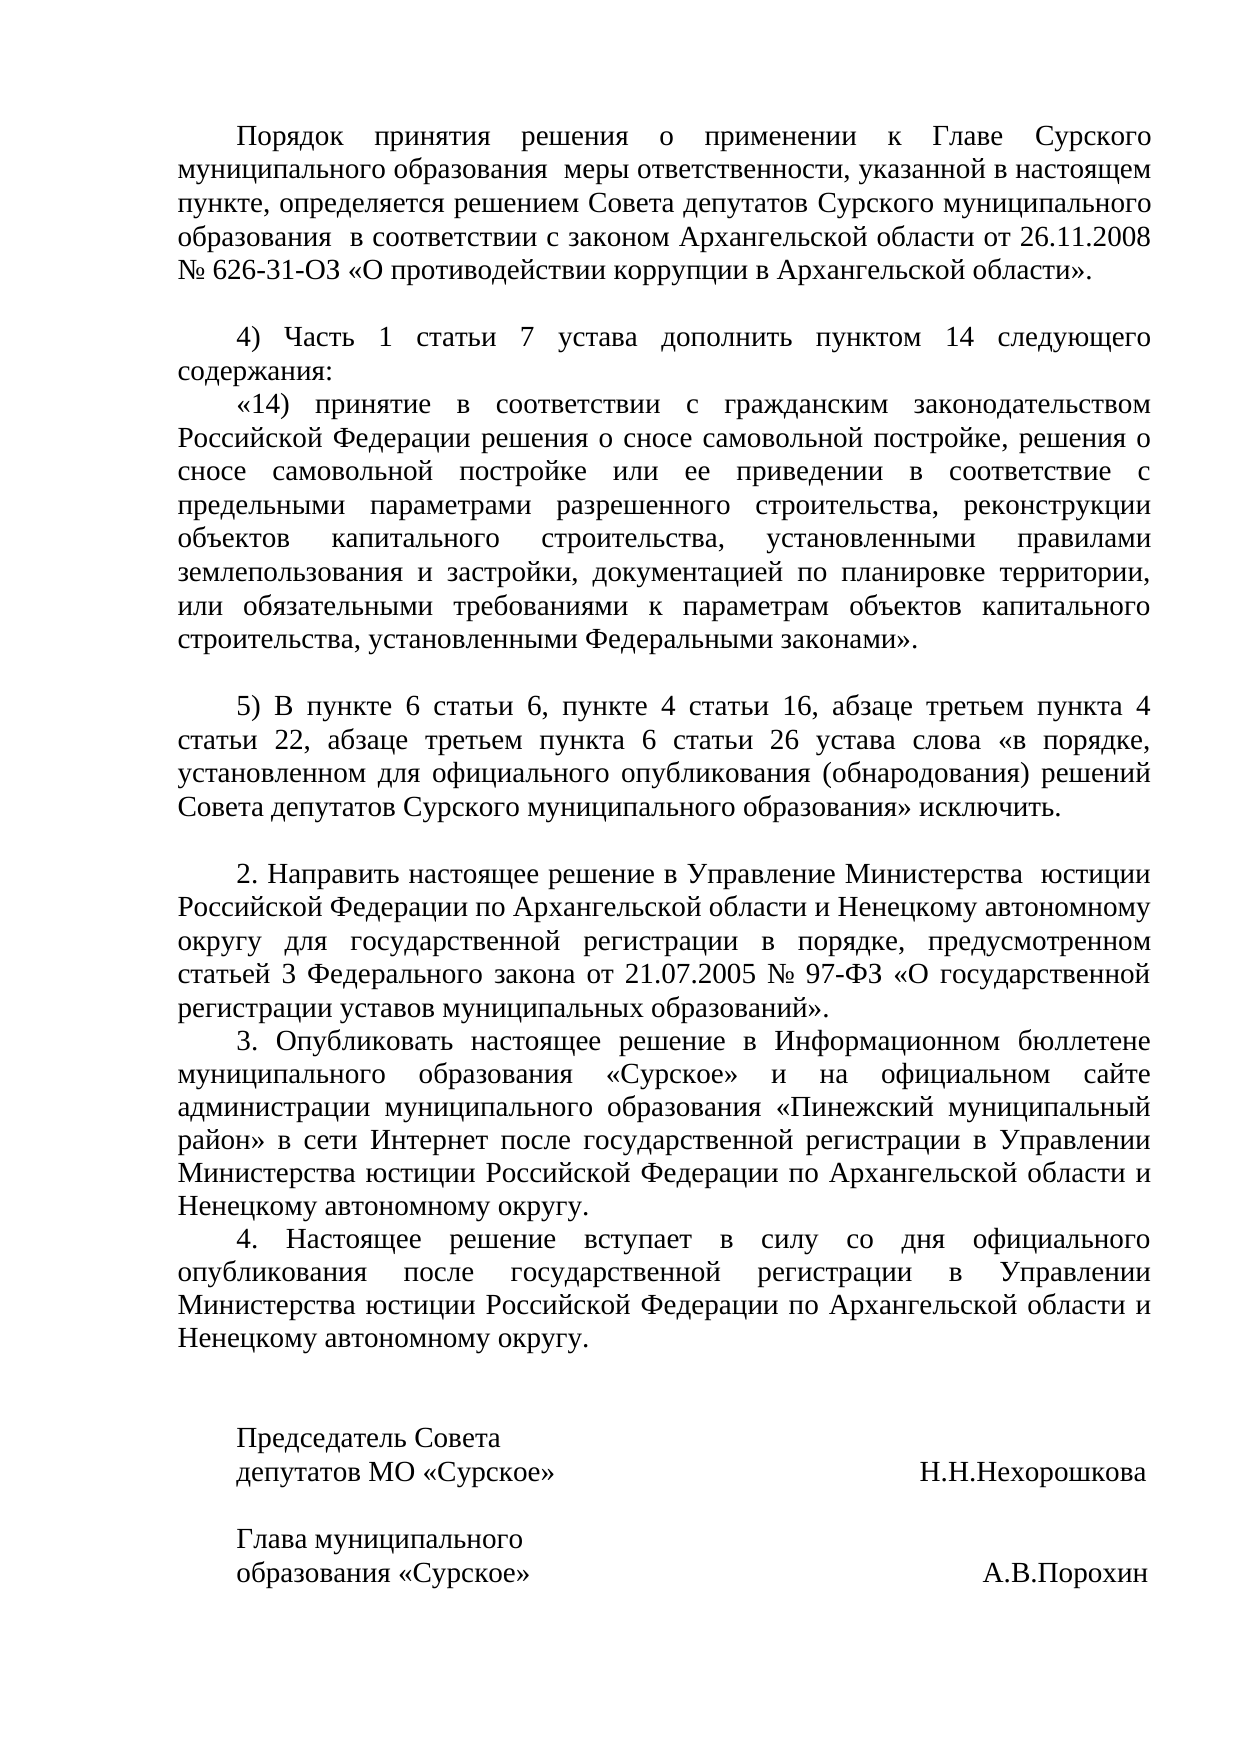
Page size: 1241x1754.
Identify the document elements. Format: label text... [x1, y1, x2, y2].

text Председатель Совета [177, 1421, 1152, 1454]
text 4. Настоящее решение вступает в силу со дня официального опубликования после государственной регистрации в Управлении Министерства юстиции Российской Федерации по Архангельской области и Ненецкому автономному округу. [177, 1222, 1152, 1354]
text Глава муниципального [177, 1521, 1152, 1555]
list Порядок принятия решения о применении к Главе Сурского муниципального образования меры ответственности, указанной в настоящем пункте, определяется решением Совета депутатов Сурского муниципального образования в соответствии с законом Архангельской области от 26.11.2008 № 626-31-ОЗ «О противодействии коррупции в Архангельской области». [177, 118, 1152, 286]
list «14) принятие в соответствии с гражданским законодательством Российской Федерации решения о сносе самовольной постройке, решения о сносе самовольной постройке или ее приведении в соответствие с предельными параметрами разрешенного строительства, реконструкции объектов капитального строительства, установленными правилами землепользования и застройки, документацией по планировке территории, или обязательными требованиями к параметрам объектов капитального строительства, установленными Федеральными законами». [177, 386, 1152, 655]
list 2. Направить настоящее решение в Управление Министерства юстиции Российской Федерации по Архангельской области и Ненецкому автономному округу для государственной регистрации в порядке, предусмотренном статьей 3 Федерального закона от 21.07.2005 № 97-ФЗ «О государственной регистрации уставов муниципальных образований». [177, 856, 1152, 1024]
list 4) Часть 1 статьи 7 устава дополнить пунктом 14 следующего содержания: [177, 319, 1152, 386]
text депутатов МО «Сурское» Н.Н.Нехорошкова [177, 1454, 1152, 1488]
text образования «Сурское» А.В.Порохин [177, 1555, 1152, 1588]
text 3. Опубликовать настоящее решение в Информационном бюллетене муниципального образования «Сурское» и на официальном сайте администрации муниципального образования «Пинежский муниципальный район» в сети Интернет после государственной регистрации в Управлении Министерства юстиции Российской Федерации по Архангельской области и Ненецкому автономному округу. [177, 1024, 1152, 1222]
text 5) В пункте 6 статьи 6, пункте 4 статьи 16, абзаце третьем пункта 4 статьи 22, абзаце третьем пункта 6 статьи 26 устава слова «в порядке, установленном для официального опубликования (обнародования) решений Совета депутатов Сурского муниципального образования» исключить. [177, 688, 1152, 822]
